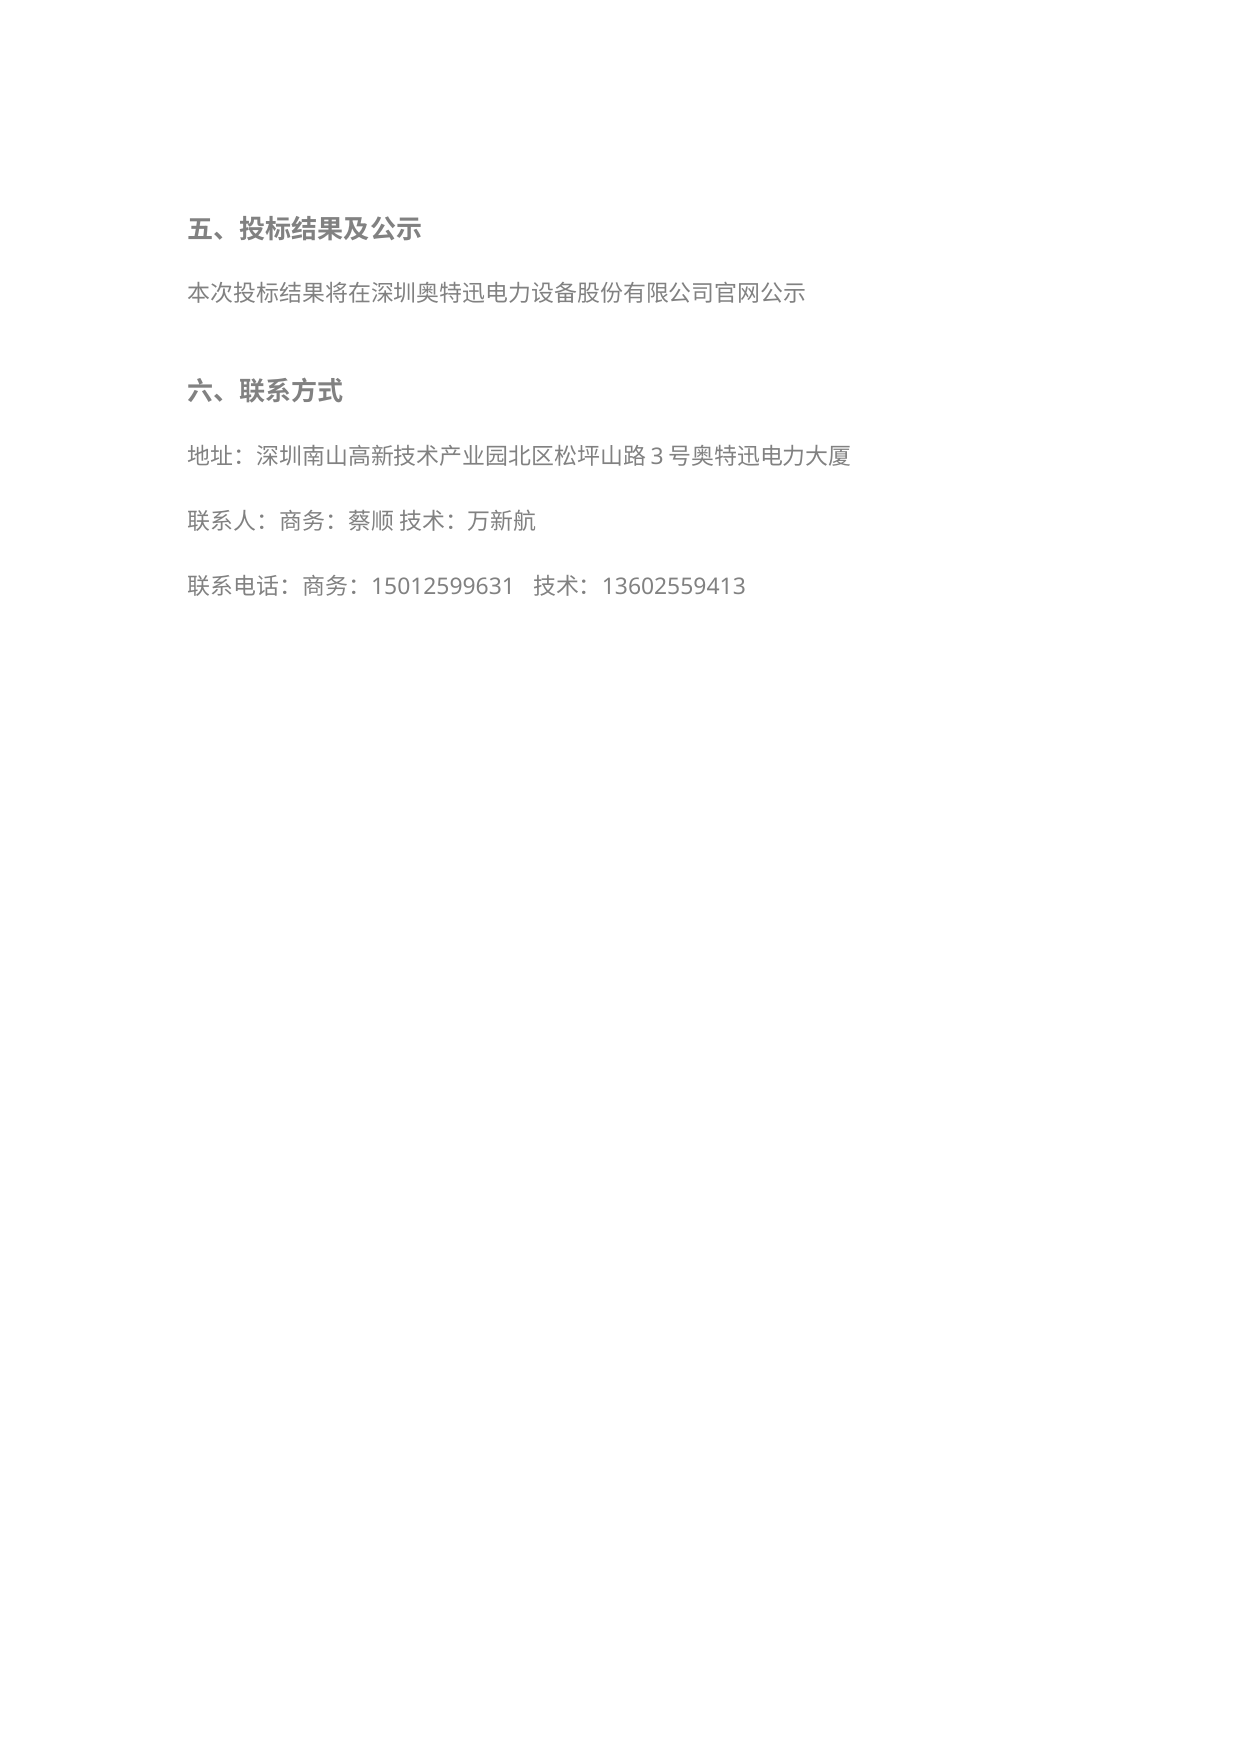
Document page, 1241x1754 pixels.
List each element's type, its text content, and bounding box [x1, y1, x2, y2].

text 联系人：商务：蔡顺 技术：万新航 [187, 487, 1053, 552]
text 五、投标结果及公示 [187, 194, 1053, 259]
text 地址：深圳南山高新技术产业园北区松坪山路3号奥特迅电力大厦 [187, 422, 1053, 487]
text 六、联系方式 [187, 357, 1053, 422]
text 联系电话：商务：15012599631 技术：13602559413 [187, 552, 1053, 617]
text 本次投标结果将在深圳奥特迅电力设备股份有限公司官网公示 [187, 259, 1053, 324]
